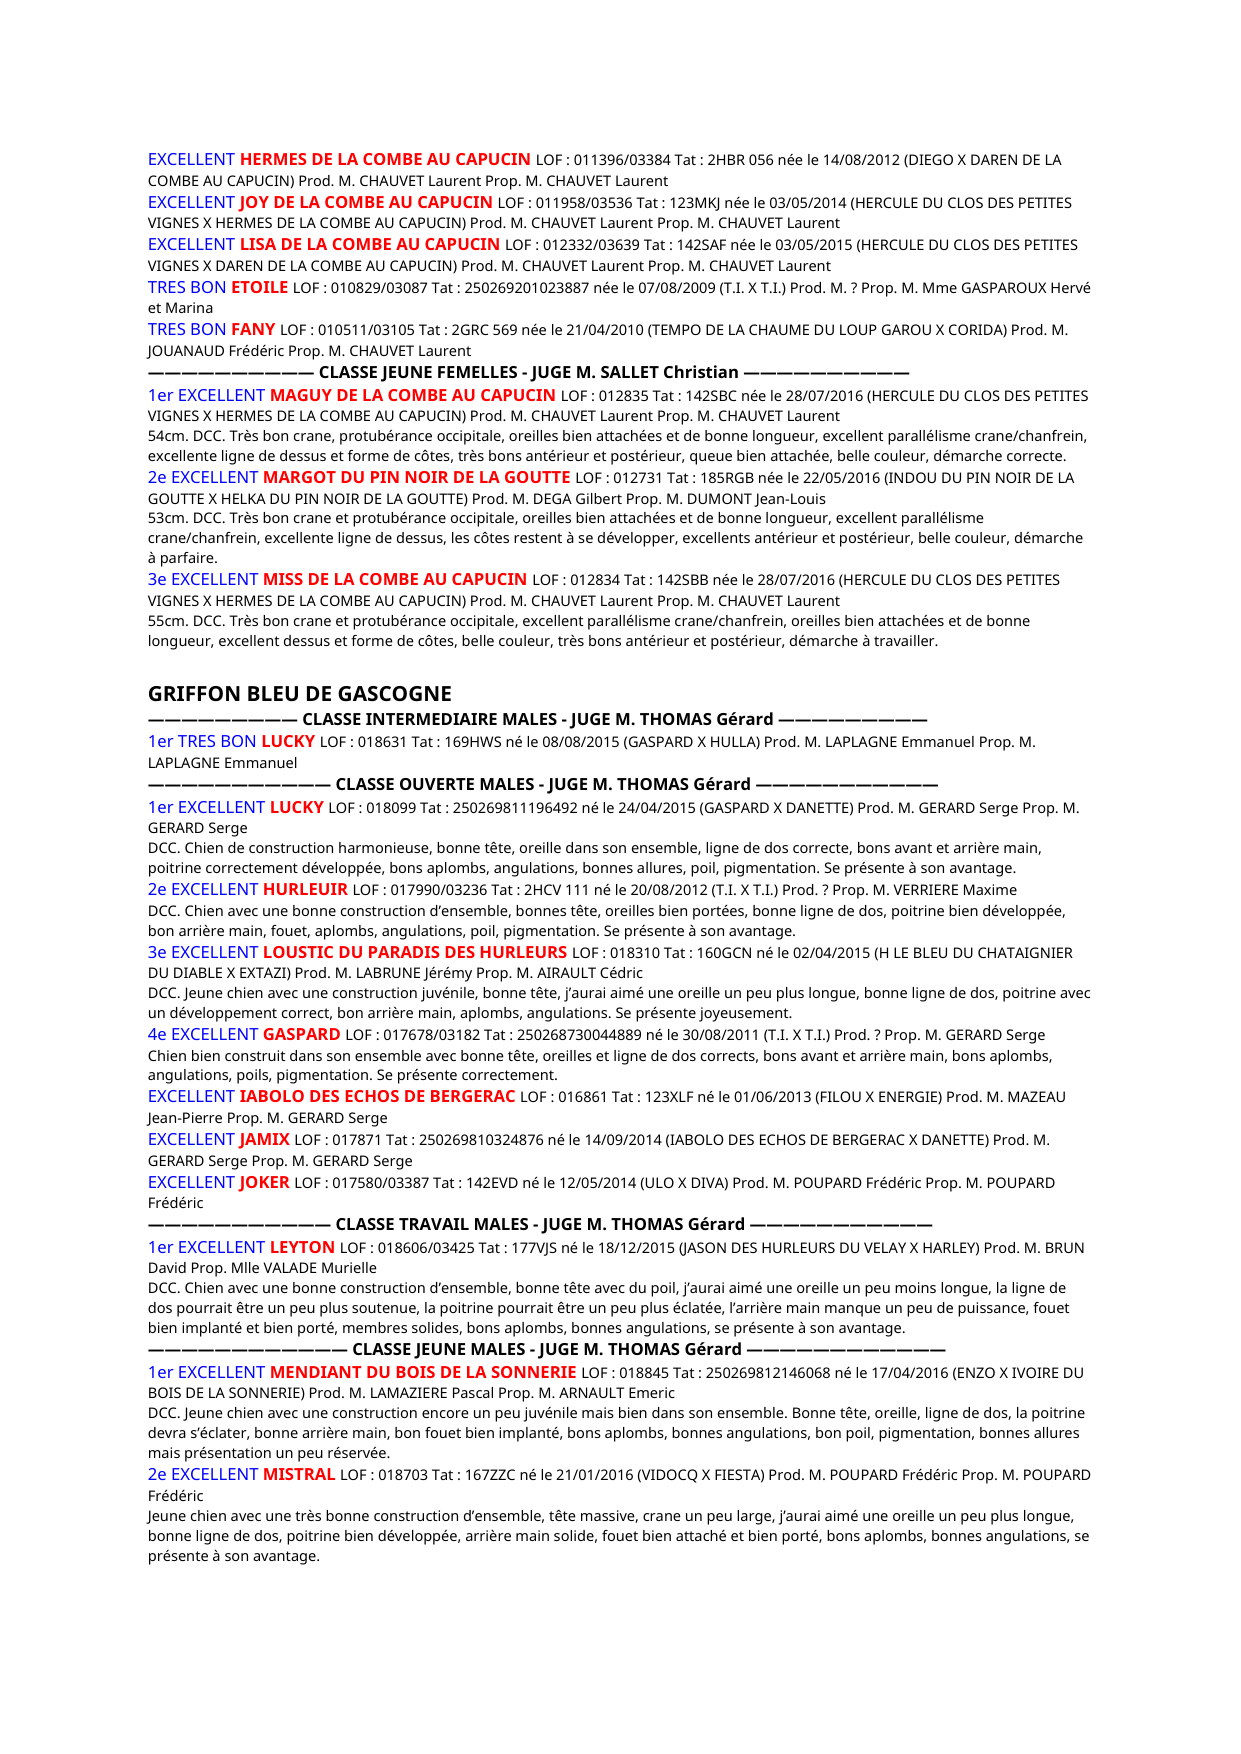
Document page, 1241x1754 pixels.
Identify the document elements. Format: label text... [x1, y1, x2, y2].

text —————————— CLASSE JEUNE FEMELLES - JUGE M. SALLET Christian —————————— [148, 361, 1093, 383]
text 1er EXCELLENT MENDIANT DU BOIS DE LA SONNERIE LOF : 018845 Tat : 250269812146068 né le 17/04/2016 (ENZO X IVOIRE DU BOIS DE LA SONNERIE) Prod. M. LAMAZIERE Pascal Prop. M. ARNAULT Emeric [148, 1361, 1093, 1403]
text 1er TRES BON LUCKY LOF : 018631 Tat : 169HWS né le 08/08/2015 (GASPARD X HULLA) Prod. M. LAPLAGNE Emmanuel Prop. M. LAPLAGNE Emmanuel [148, 730, 1093, 773]
text Jeune chien avec une très bonne construction d’ensemble, tête massive, crane un peu large, j’aurai aimé une oreille un peu plus longue, bonne ligne de dos, poitrine bien développée, arrière main solide, fouet bien attaché et bien porté, bons aplombs, bonnes angulations, se présente à son avantage. [148, 1506, 1093, 1565]
text DCC. Chien de construction harmonieuse, bonne tête, oreille dans son ensemble, ligne de dos correcte, bons avant et arrière main, poitrine correctement développée, bons aplombs, angulations, bonnes allures, poil, pigmentation. Se présente à son avantage. [148, 838, 1093, 878]
text DCC. Chien avec une bonne construction d’ensemble, bonne tête avec du poil, j’aurai aimé une oreille un peu moins longue, la ligne de dos pourrait être un peu plus soutenue, la poitrine pourrait être un peu plus éclatée, l’arrière main manque un peu de puissance, fouet bien implanté et bien porté, membres solides, bons aplombs, bonnes angulations, se présente à son avantage. [148, 1278, 1093, 1338]
text EXCELLENT JOKER LOF : 017580/03387 Tat : 142EVD né le 12/05/2014 (ULO X DIVA) Prod. M. POUPARD Frédéric Prop. M. POUPARD Frédéric [148, 1170, 1093, 1213]
text EXCELLENT IABOLO DES ECHOS DE BERGERAC LOF : 016861 Tat : 123XLF né le 01/06/2013 (FILOU X ENERGIE) Prod. M. MAZEAU Jean-Pierre Prop. M. GERARD Serge [148, 1085, 1093, 1128]
text 1er EXCELLENT LEYTON LOF : 018606/03425 Tat : 177VJS né le 18/12/2015 (JASON DES HURLEURS DU VELAY X HARLEY) Prod. M. BRUN David Prop. Mlle VALADE Murielle [148, 1236, 1093, 1278]
text TRES BON FANY LOF : 010511/03105 Tat : 2GRC 569 née le 21/04/2010 (TEMPO DE LA CHAUME DU LOUP GAROU X CORIDA) Prod. M. JOUANAUD Frédéric Prop. M. CHAUVET Laurent [148, 318, 1093, 361]
text 1er EXCELLENT LUCKY LOF : 018099 Tat : 250269811196492 né le 24/04/2015 (GASPARD X DANETTE) Prod. M. GERARD Serge Prop. M. GERARD Serge [148, 795, 1093, 838]
text Chien bien construit dans son ensemble avec bonne tête, oreilles et ligne de dos corrects, bons avant et arrière main, bons aplombs, angulations, poils, pigmentation. Se présente correctement. [148, 1045, 1093, 1085]
text 53cm. DCC. Très bon crane et protubérance occipitale, oreilles bien attachées et de bonne longueur, excellent parallélisme crane/chanfrein, excellente ligne de dessus, les côtes restent à se développer, excellents antérieur et postérieur, belle couleur, démarche à parfaire. [148, 508, 1093, 568]
text 1er EXCELLENT MAGUY DE LA COMBE AU CAPUCIN LOF : 012835 Tat : 142SBC née le 28/07/2016 (HERCULE DU CLOS DES PETITES VIGNES X HERMES DE LA COMBE AU CAPUCIN) Prod. M. CHAUVET Laurent Prop. M. CHAUVET Laurent [148, 383, 1093, 426]
text EXCELLENT JAMIX LOF : 017871 Tat : 250269810324876 né le 14/09/2014 (IABOLO DES ECHOS DE BERGERAC X DANETTE) Prod. M. GERARD Serge Prop. M. GERARD Serge [148, 1128, 1093, 1170]
text ——————————— CLASSE TRAVAIL MALES - JUGE M. THOMAS Gérard ——————————— [148, 1213, 1093, 1236]
text 2e EXCELLENT MARGOT DU PIN NOIR DE LA GOUTTE LOF : 012731 Tat : 185RGB née le 22/05/2016 (INDOU DU PIN NOIR DE LA GOUTTE X HELKA DU PIN NOIR DE LA GOUTTE) Prod. M. DEGA Gilbert Prop. M. DUMONT Jean-Louis [148, 466, 1093, 508]
text ——————————— CLASSE OUVERTE MALES - JUGE M. THOMAS Gérard ——————————— [148, 773, 1093, 795]
text EXCELLENT JOY DE LA COMBE AU CAPUCIN LOF : 011958/03536 Tat : 123MKJ née le 03/05/2014 (HERCULE DU CLOS DES PETITES VIGNES X HERMES DE LA COMBE AU CAPUCIN) Prod. M. CHAUVET Laurent Prop. M. CHAUVET Laurent [148, 190, 1093, 233]
text ———————————— CLASSE JEUNE MALES - JUGE M. THOMAS Gérard ———————————— [148, 1338, 1093, 1361]
text 55cm. DCC. Très bon crane et protubérance occipitale, excellent parallélisme crane/chanfrein, oreilles bien attachées et de bonne longueur, excellent dessus et forme de côtes, belle couleur, très bons antérieur et postérieur, démarche à travailler. [148, 611, 1093, 650]
text 3e EXCELLENT MISS DE LA COMBE AU CAPUCIN LOF : 012834 Tat : 142SBB née le 28/07/2016 (HERCULE DU CLOS DES PETITES VIGNES X HERMES DE LA COMBE AU CAPUCIN) Prod. M. CHAUVET Laurent Prop. M. CHAUVET Laurent [148, 568, 1093, 611]
text DCC. Chien avec une bonne construction d’ensemble, bonnes tête, oreilles bien portées, bonne ligne de dos, poitrine bien développée, bon arrière main, fouet, aplombs, angulations, poil, pigmentation. Se présente à son avantage. [148, 900, 1093, 940]
text GRIFFON BLEU DE GASCOGNE [148, 679, 1093, 707]
text 3e EXCELLENT LOUSTIC DU PARADIS DES HURLEURS LOF : 018310 Tat : 160GCN né le 02/04/2015 (H LE BLEU DU CHATAIGNIER DU DIABLE X EXTAZI) Prod. M. LABRUNE Jérémy Prop. M. AIRAULT Cédric [148, 940, 1093, 983]
text 2e EXCELLENT MISTRAL LOF : 018703 Tat : 167ZZC né le 21/01/2016 (VIDOCQ X FIESTA) Prod. M. POUPARD Frédéric Prop. M. POUPARD Frédéric [148, 1463, 1093, 1506]
text 4e EXCELLENT GASPARD LOF : 017678/03182 Tat : 250268730044889 né le 30/08/2011 (T.I. X T.I.) Prod. ? Prop. M. GERARD Serge [148, 1023, 1093, 1045]
text DCC. Jeune chien avec une construction juvénile, bonne tête, j’aurai aimé une oreille un peu plus longue, bonne ligne de dos, poitrine avec un développement correct, bon arrière main, aplombs, angulations. Se présente joyeusement. [148, 983, 1093, 1023]
text ————————— CLASSE INTERMEDIAIRE MALES - JUGE M. THOMAS Gérard ————————— [148, 707, 1093, 730]
text 2e EXCELLENT HURLEUIR LOF : 017990/03236 Tat : 2HCV 111 né le 20/08/2012 (T.I. X T.I.) Prod. ? Prop. M. VERRIERE Maxime [148, 878, 1093, 900]
text DCC. Jeune chien avec une construction encore un peu juvénile mais bien dans son ensemble. Bonne tête, oreille, ligne de dos, la poitrine devra s’éclater, bonne arrière main, bon fouet bien implanté, bons aplombs, bonnes angulations, bon poil, pigmentation, bonnes allures mais présentation un peu réservée. [148, 1403, 1093, 1463]
text TRES BON ETOILE LOF : 010829/03087 Tat : 250269201023887 née le 07/08/2009 (T.I. X T.I.) Prod. M. ? Prop. M. Mme GASPAROUX Hervé et Marina [148, 275, 1093, 318]
text EXCELLENT LISA DE LA COMBE AU CAPUCIN LOF : 012332/03639 Tat : 142SAF née le 03/05/2015 (HERCULE DU CLOS DES PETITES VIGNES X DAREN DE LA COMBE AU CAPUCIN) Prod. M. CHAUVET Laurent Prop. M. CHAUVET Laurent [148, 233, 1093, 275]
text 54cm. DCC. Très bon crane, protubérance occipitale, oreilles bien attachées et de bonne longueur, excellent parallélisme crane/chanfrein, excellente ligne de dessus et forme de côtes, très bons antérieur et postérieur, queue bien attachée, belle couleur, démarche correcte. [148, 426, 1093, 466]
text EXCELLENT HERMES DE LA COMBE AU CAPUCIN LOF : 011396/03384 Tat : 2HBR 056 née le 14/08/2012 (DIEGO X DAREN DE LA COMBE AU CAPUCIN) Prod. M. CHAUVET Laurent Prop. M. CHAUVET Laurent [148, 148, 1093, 190]
